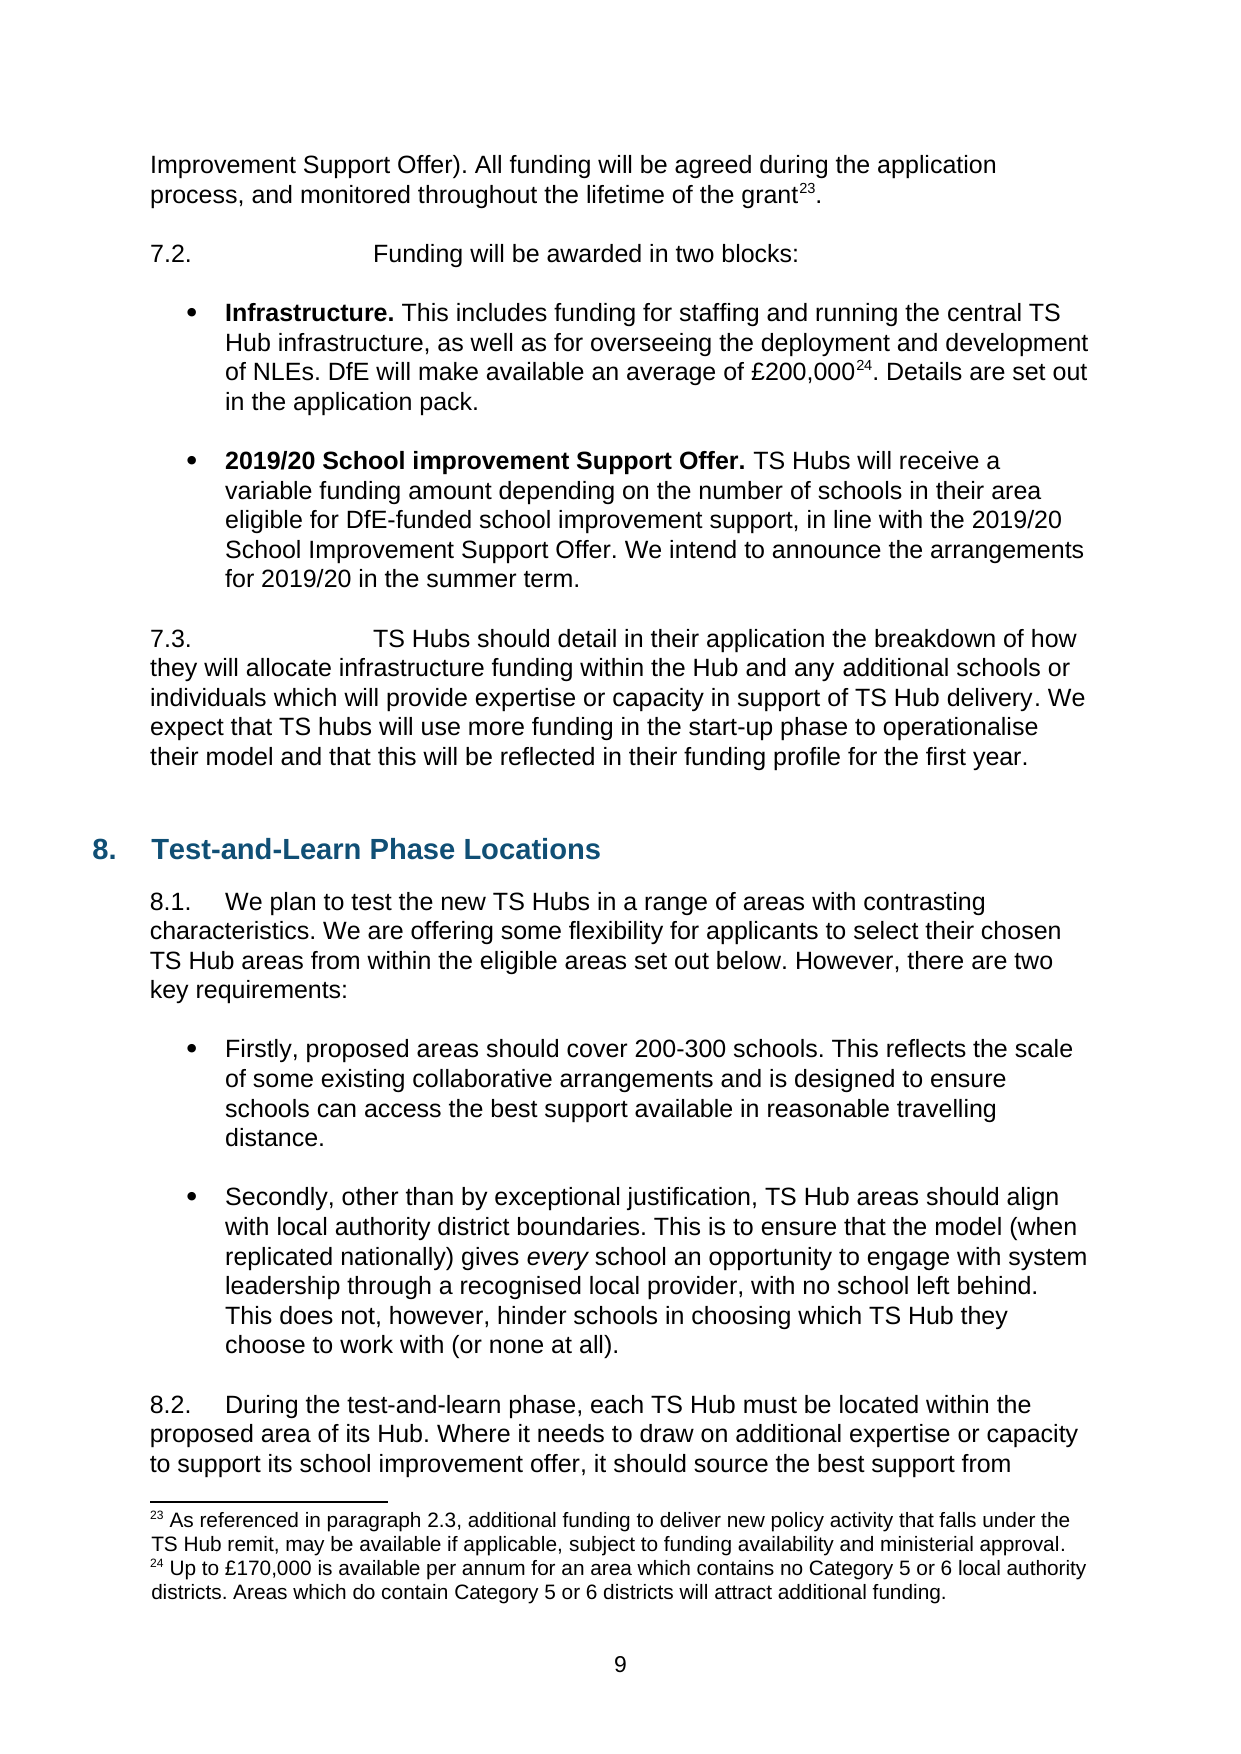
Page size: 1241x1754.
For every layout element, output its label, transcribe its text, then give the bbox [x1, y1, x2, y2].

list Firstly, proposed areas should cover 200-300 schools. This reflects the scale of some existing collaborative arrangements and is designed to ensure schools can access the best support available in reasonable travelling distance. [187, 1034, 1090, 1152]
list We plan to test the new TS Hubs in a range of areas with contrasting characteristics. We are offering some flexibility for applicants to select their chosen TS Hub areas from within the eligible areas set out below. However, there are two key requirements: [149, 886, 1090, 1004]
list 2019/20 School improvement Support Offer. TS Hubs will receive a variable funding amount depending on the number of schools in their area eligible for DfE-funded school improvement support, in line with the 2019/20 School Improvement Support Offer. We intend to announce the arrangements for 2019/20 in the summer term. [187, 446, 1092, 593]
list Infrastructure. This includes funding for staffing and running the central TS Hub infrastructure, as well as for overseeing the deployment and development of NLEs. DfE will make available an average of £200,000. Details are set out in the application pack. [187, 298, 1092, 416]
subtitle Test-and-Learn Phase Locations [92, 832, 1092, 865]
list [149, 1389, 1090, 1477]
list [150, 150, 1092, 208]
list Funding will be awarded in two blocks: [150, 239, 1092, 267]
list Secondly, other than by exceptional justification, TS Hub areas should align with local authority district boundaries. This is to ensure that the model (when replicated nationally) gives every school an opportunity to engage with system leadership through a recognised local provider, with no school left behind. This does not, however, hinder schools in choosing which TS Hub they choose to work with (or none at all). [187, 1182, 1090, 1359]
list TS Hubs should detail in their application the breakdown of how they will allocate infrastructure funding within the Hub and any additional schools or individuals which will provide expertise or capacity in support of TS Hub delivery. We expect that TS hubs will use more funding in the start-up phase to operationalise their model and that this will be reflected in their funding profile for the first year. [150, 623, 1092, 771]
